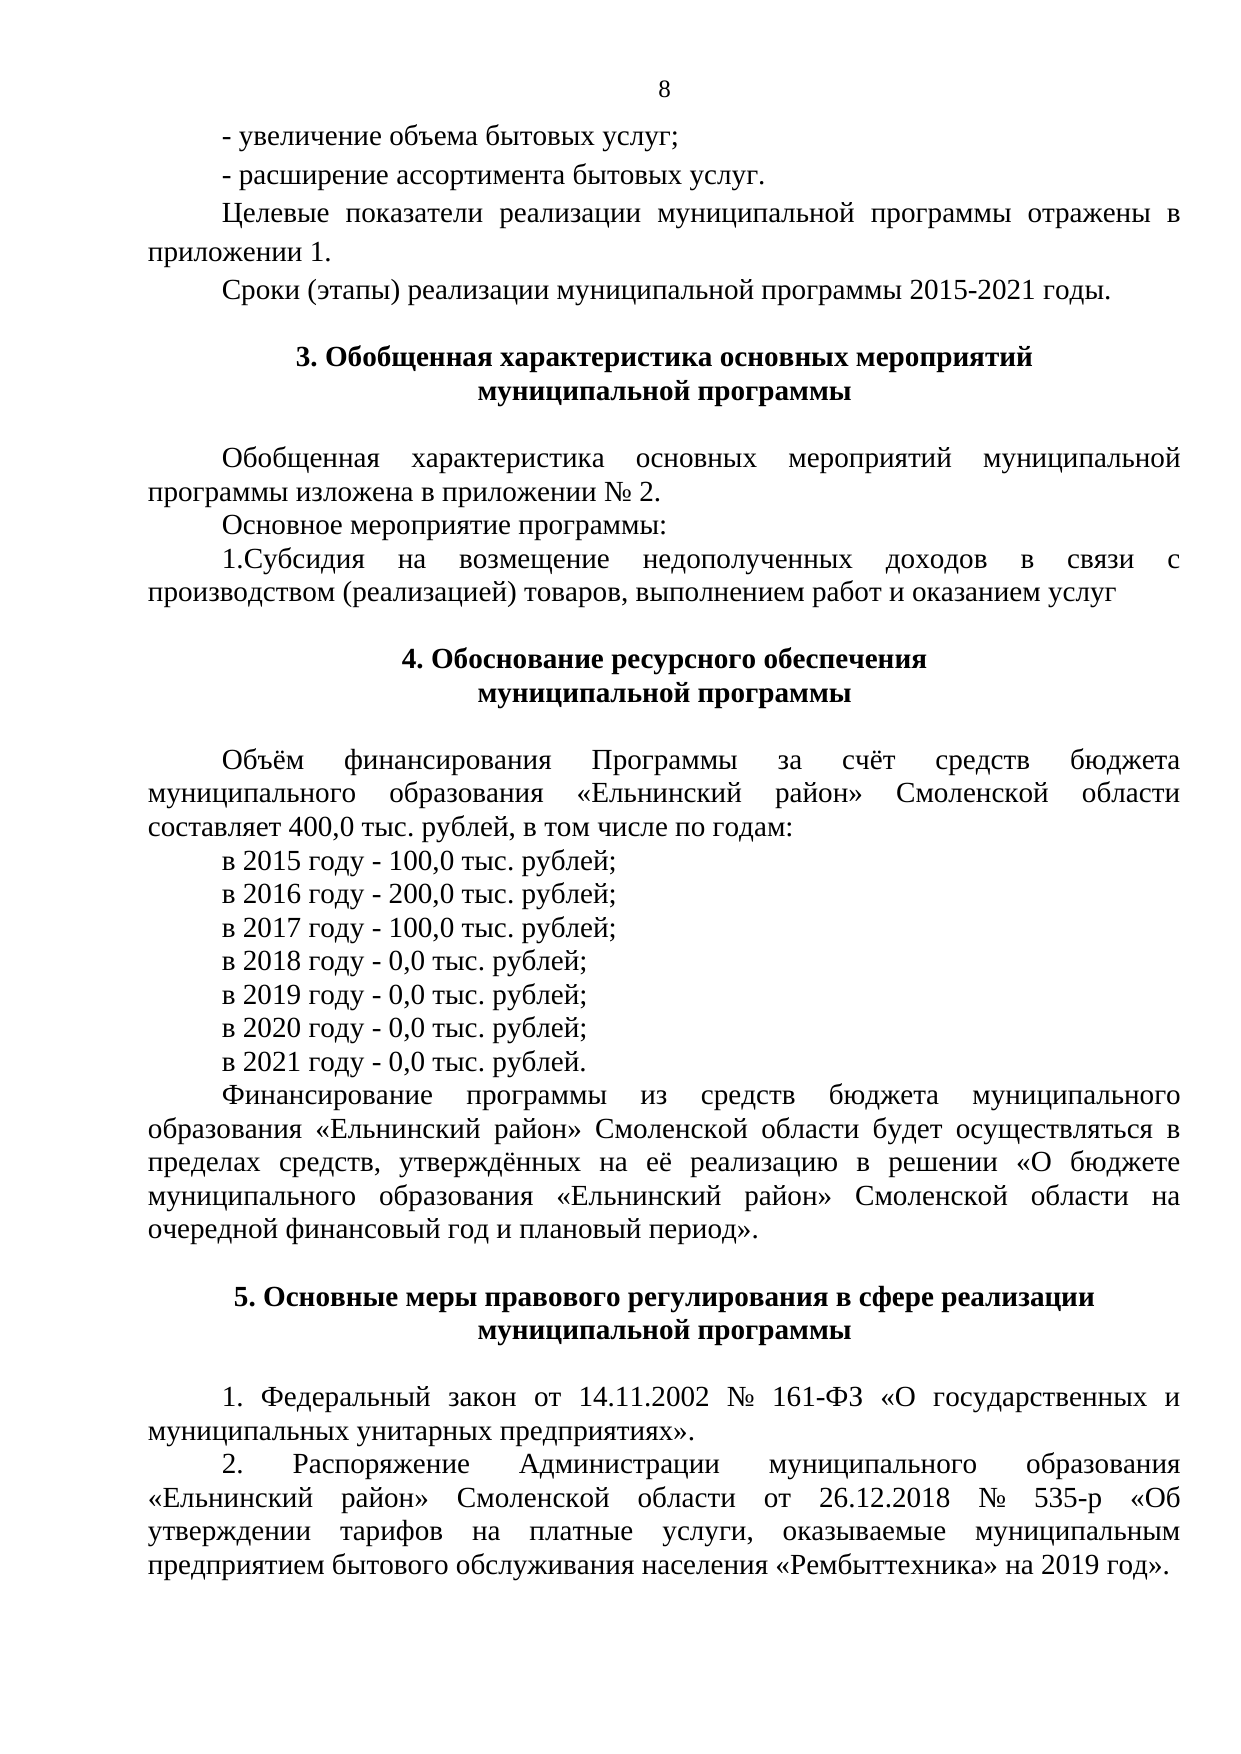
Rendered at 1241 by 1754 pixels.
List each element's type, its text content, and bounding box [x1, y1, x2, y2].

text - увеличение объема бытовых услуг; [148, 118, 1181, 152]
text муниципальной программы [148, 675, 1181, 708]
text - расширение ассортимента бытовых услуг. [148, 157, 1181, 190]
text Объём финансирования Программы за счёт средств бюджета муниципального образования «Ельнинский район» Смоленской области составляет 400,0 тыс. рублей, в том числе по годам: [148, 742, 1181, 843]
text 1.Субсидия на возмещение недополученных доходов в связи с производством (реализацией) товаров, выполнением работ и оказанием услуг [148, 541, 1181, 608]
text 4. Обоснование ресурсного обеспечения [148, 641, 1181, 675]
text в 2021 году - 0,0 тыс. рублей. [148, 1044, 1181, 1077]
text муниципальной программы [148, 373, 1181, 407]
text 3. Обобщенная характеристика основных мероприятий [148, 339, 1181, 373]
text в 2018 году - 0,0 тыс. рублей; [148, 943, 1181, 977]
text 5. Основные меры правового регулирования в сфере реализации муниципальной программы [148, 1279, 1181, 1346]
text в 2017 году - 100,0 тыс. рублей; [148, 910, 1181, 943]
text Финансирование программы из средств бюджета муниципального образования «Ельнинский район» Смоленской области будет осуществляться в пределах средств, утверждённых на её реализацию в решении «О бюджете муниципального образования «Ельнинский район» Смоленской области на очередной финансовый год и плановый период». [148, 1077, 1181, 1245]
text в 2020 году - 0,0 тыс. рублей; [148, 1010, 1181, 1044]
text в 2015 году - 100,0 тыс. рублей; [148, 843, 1181, 876]
text в 2016 году - 200,0 тыс. рублей; [148, 876, 1181, 910]
text Сроки (этапы) реализации муниципальной программы 2015-2021 годы. [148, 272, 1181, 306]
text в 2019 году - 0,0 тыс. рублей; [148, 977, 1181, 1010]
text Обобщенная характеристика основных мероприятий муниципальной программы изложена в приложении № 2. [148, 440, 1181, 507]
text 1. Федеральный закон от 14.11.2002 № 161-ФЗ «О государственных и муниципальных унитарных предприятиях». [148, 1379, 1181, 1446]
text Целевые показатели реализации муниципальной программы отражены в приложении 1. [148, 195, 1181, 267]
text Основное мероприятие программы: [148, 507, 1181, 541]
text 2. Распоряжение Администрации муниципального образования «Ельнинский район» Смоленской области от 26.12.2018 № 535-р «Об утверждении тарифов на платные услуги, оказываемые муниципальным предприятием бытового обслуживания населения «Рембыттехника» на 2019 год». [148, 1446, 1181, 1581]
